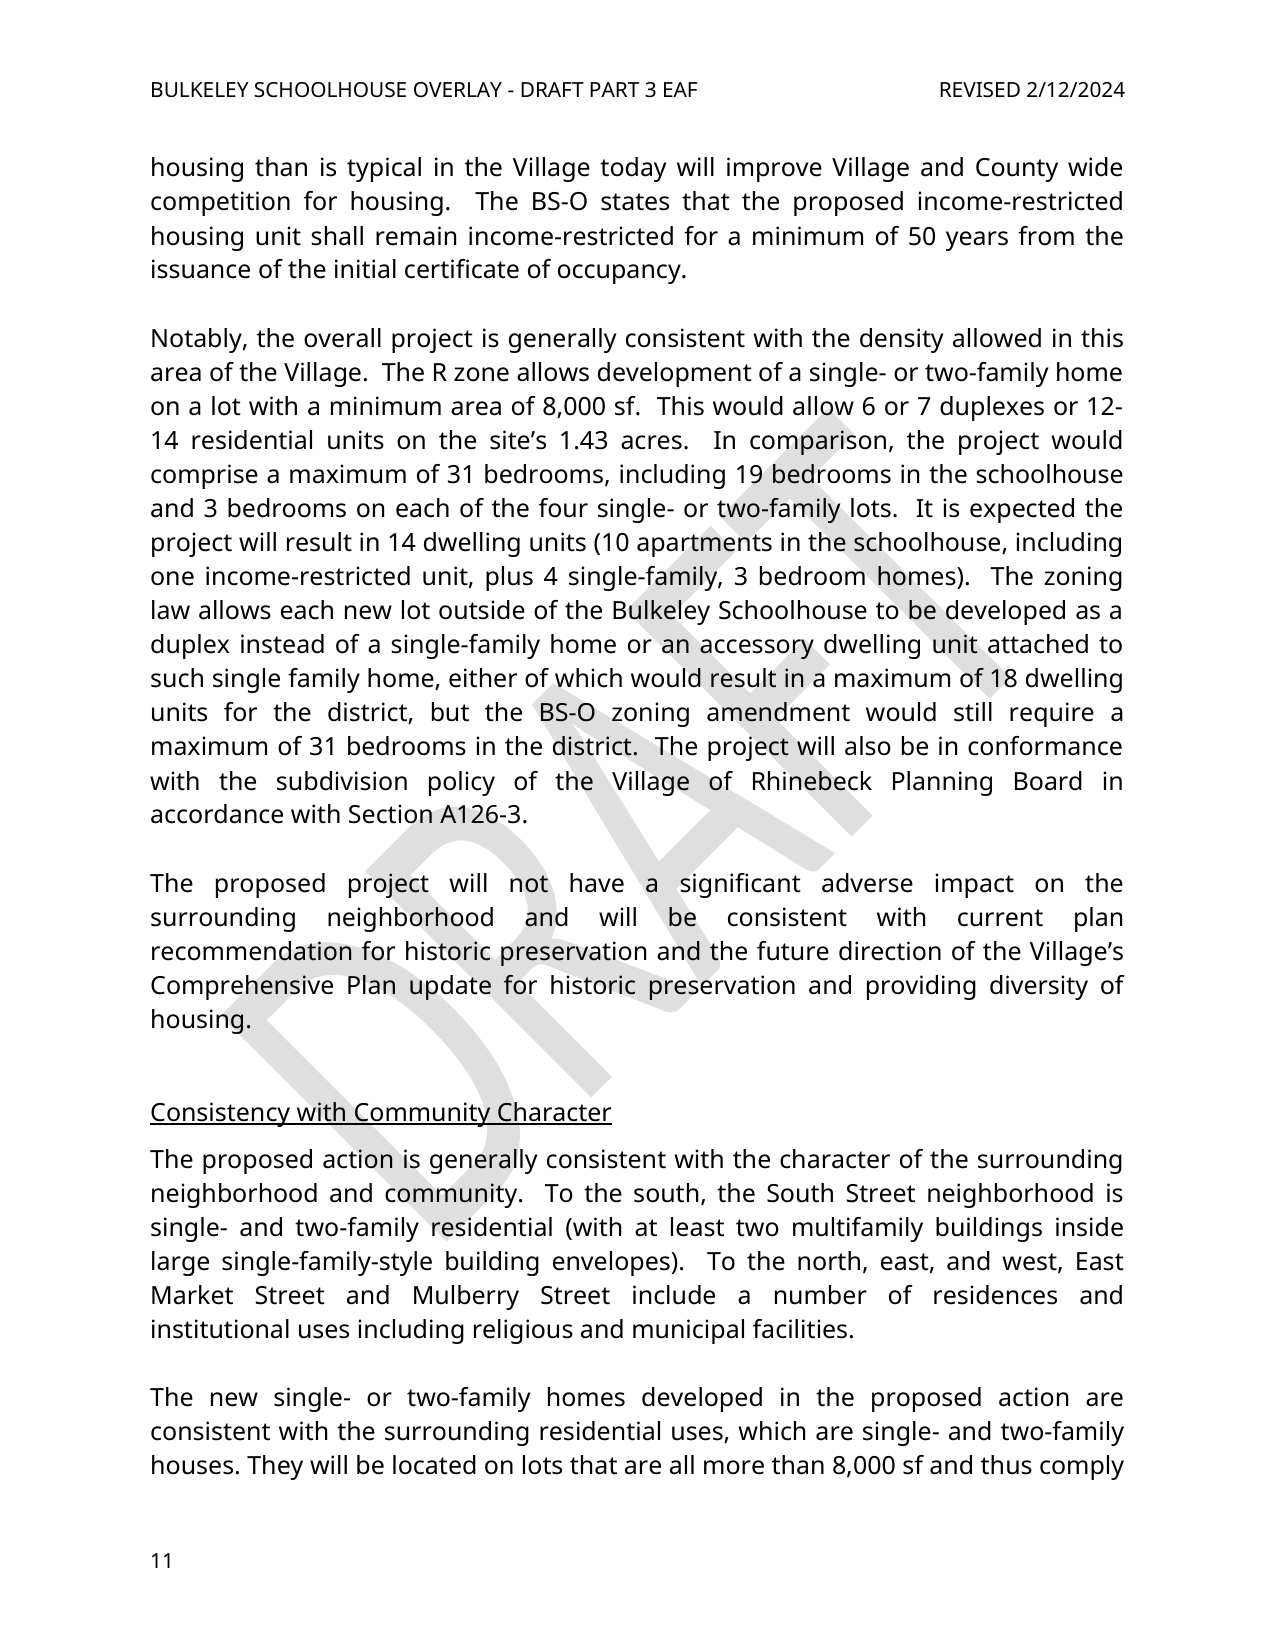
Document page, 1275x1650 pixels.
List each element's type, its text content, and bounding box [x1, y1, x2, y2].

text Consistency with Community Character [150, 1095, 1125, 1129]
text The proposed action is generally consistent with the character of the surrounding neighborhood and community. To the south, the South Street neighborhood is single- and two-family residential (with at least two multifamily buildings inside large single-family-style building envelopes). To the north, east, and west, East Market Street and Mulberry Street include a number of residences and institutional uses including religious and municipal facilities. [150, 1141, 1125, 1346]
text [150, 1380, 1125, 1482]
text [150, 150, 1125, 286]
text Notably, the overall project is generally consistent with the density allowed in this area of the Village. The R zone allows development of a single- or two-family home on a lot with a minimum area of 8,000 sf. This would allow 6 or 7 duplexes or 12-14 residential units on the site’s 1.43 acres. In comparison, the project would comprise a maximum of 31 bedrooms, including 19 bedrooms in the schoolhouse and 3 bedrooms on each of the four single- or two-family lots. It is expected the project will result in 14 dwelling units (10 apartments in the schoolhouse, including one income-restricted unit, plus 4 single-family, 3 bedroom homes). The zoning law allows each new lot outside of the Bulkeley Schoolhouse to be developed as a duplex instead of a single-family home or an accessory dwelling unit attached to such single family home, either of which would result in a maximum of 18 dwelling units for the district, but the BS-O zoning amendment would still require a maximum of 31 bedrooms in the district. The project will also be in conformance with the subdivision policy of the Village of Rhinebeck Planning Board in accordance with Section A126-3. [150, 320, 1125, 831]
text The proposed project will not have a significant adverse impact on the surrounding neighborhood and will be consistent with current plan recommendation for historic preservation and the future direction of the Village’s Comprehensive Plan update for historic preservation and providing diversity of housing. [150, 865, 1125, 1036]
